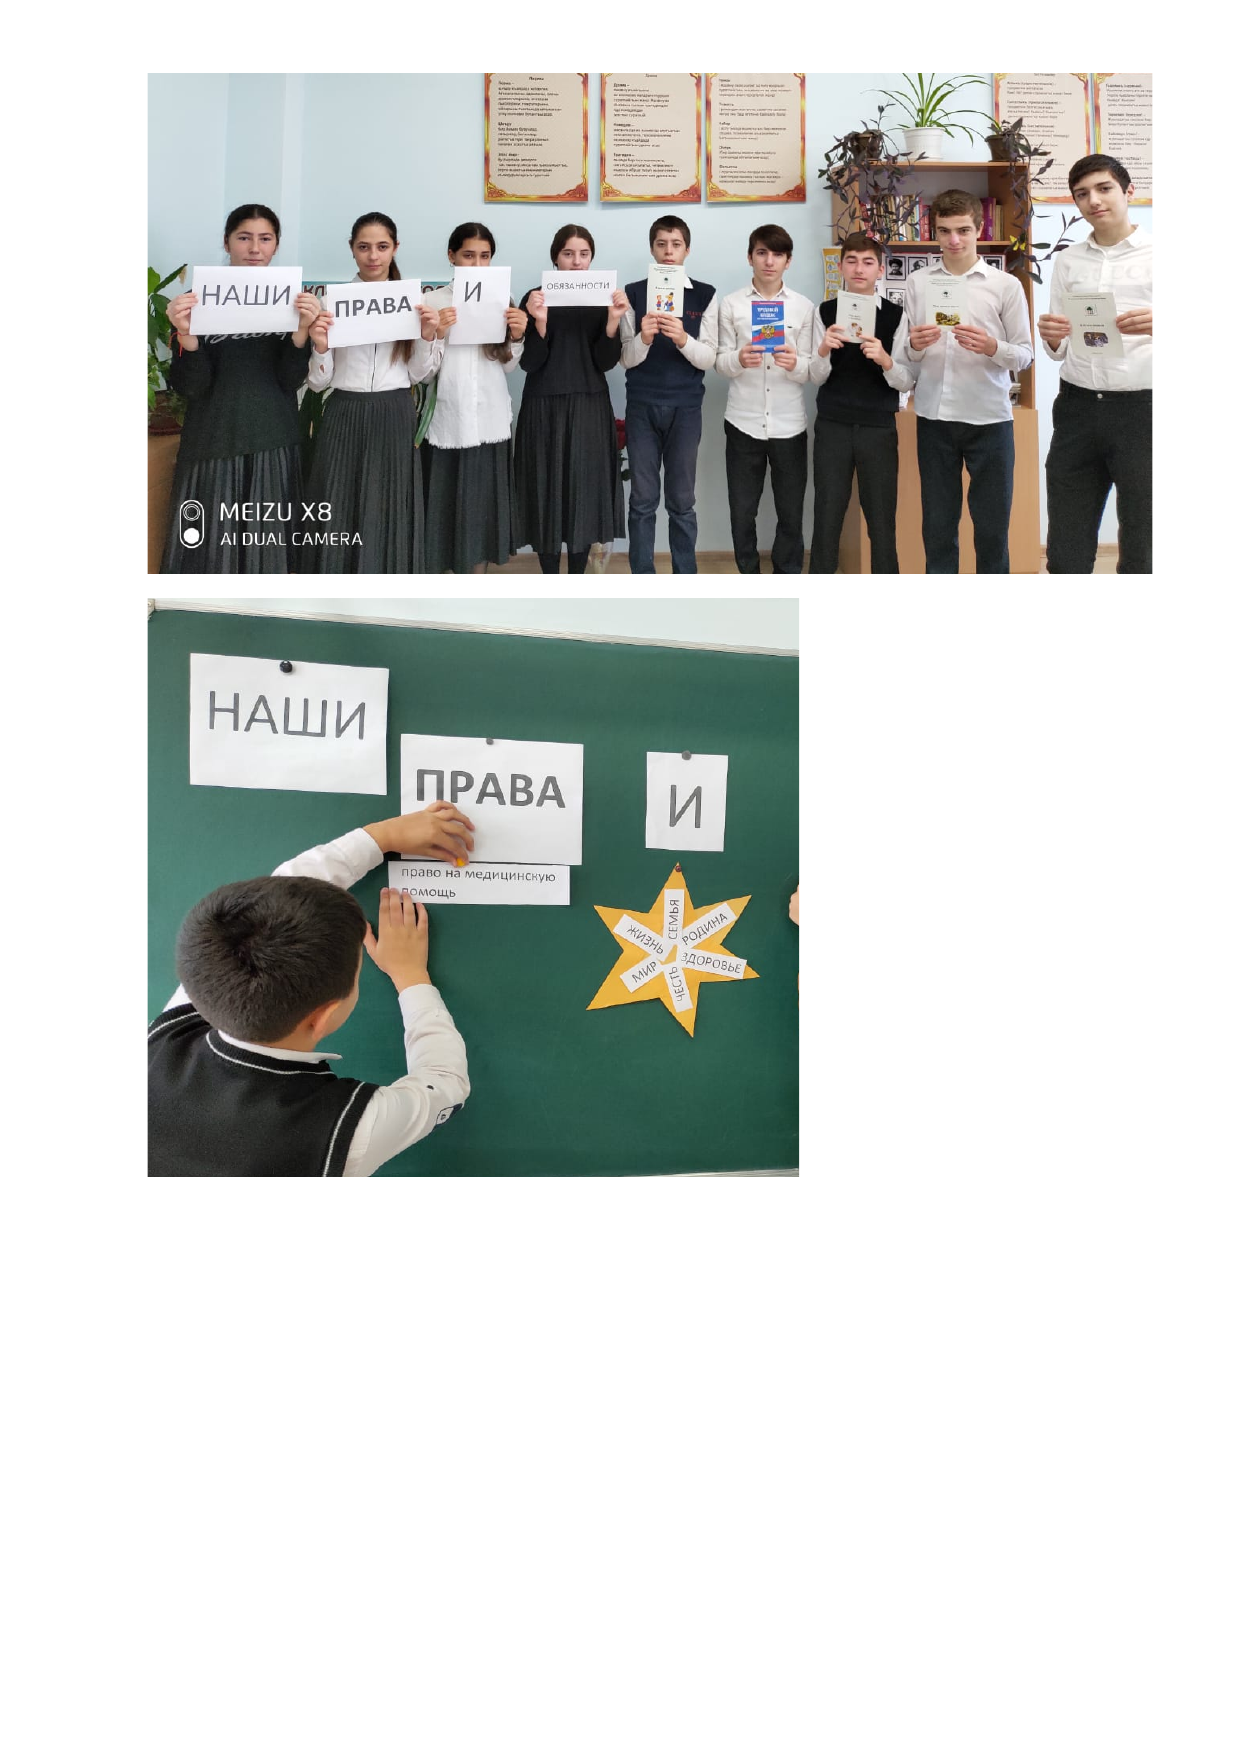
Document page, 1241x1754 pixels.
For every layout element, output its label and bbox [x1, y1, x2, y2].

picture [147, 598, 800, 1177]
picture [147, 73, 1153, 574]
